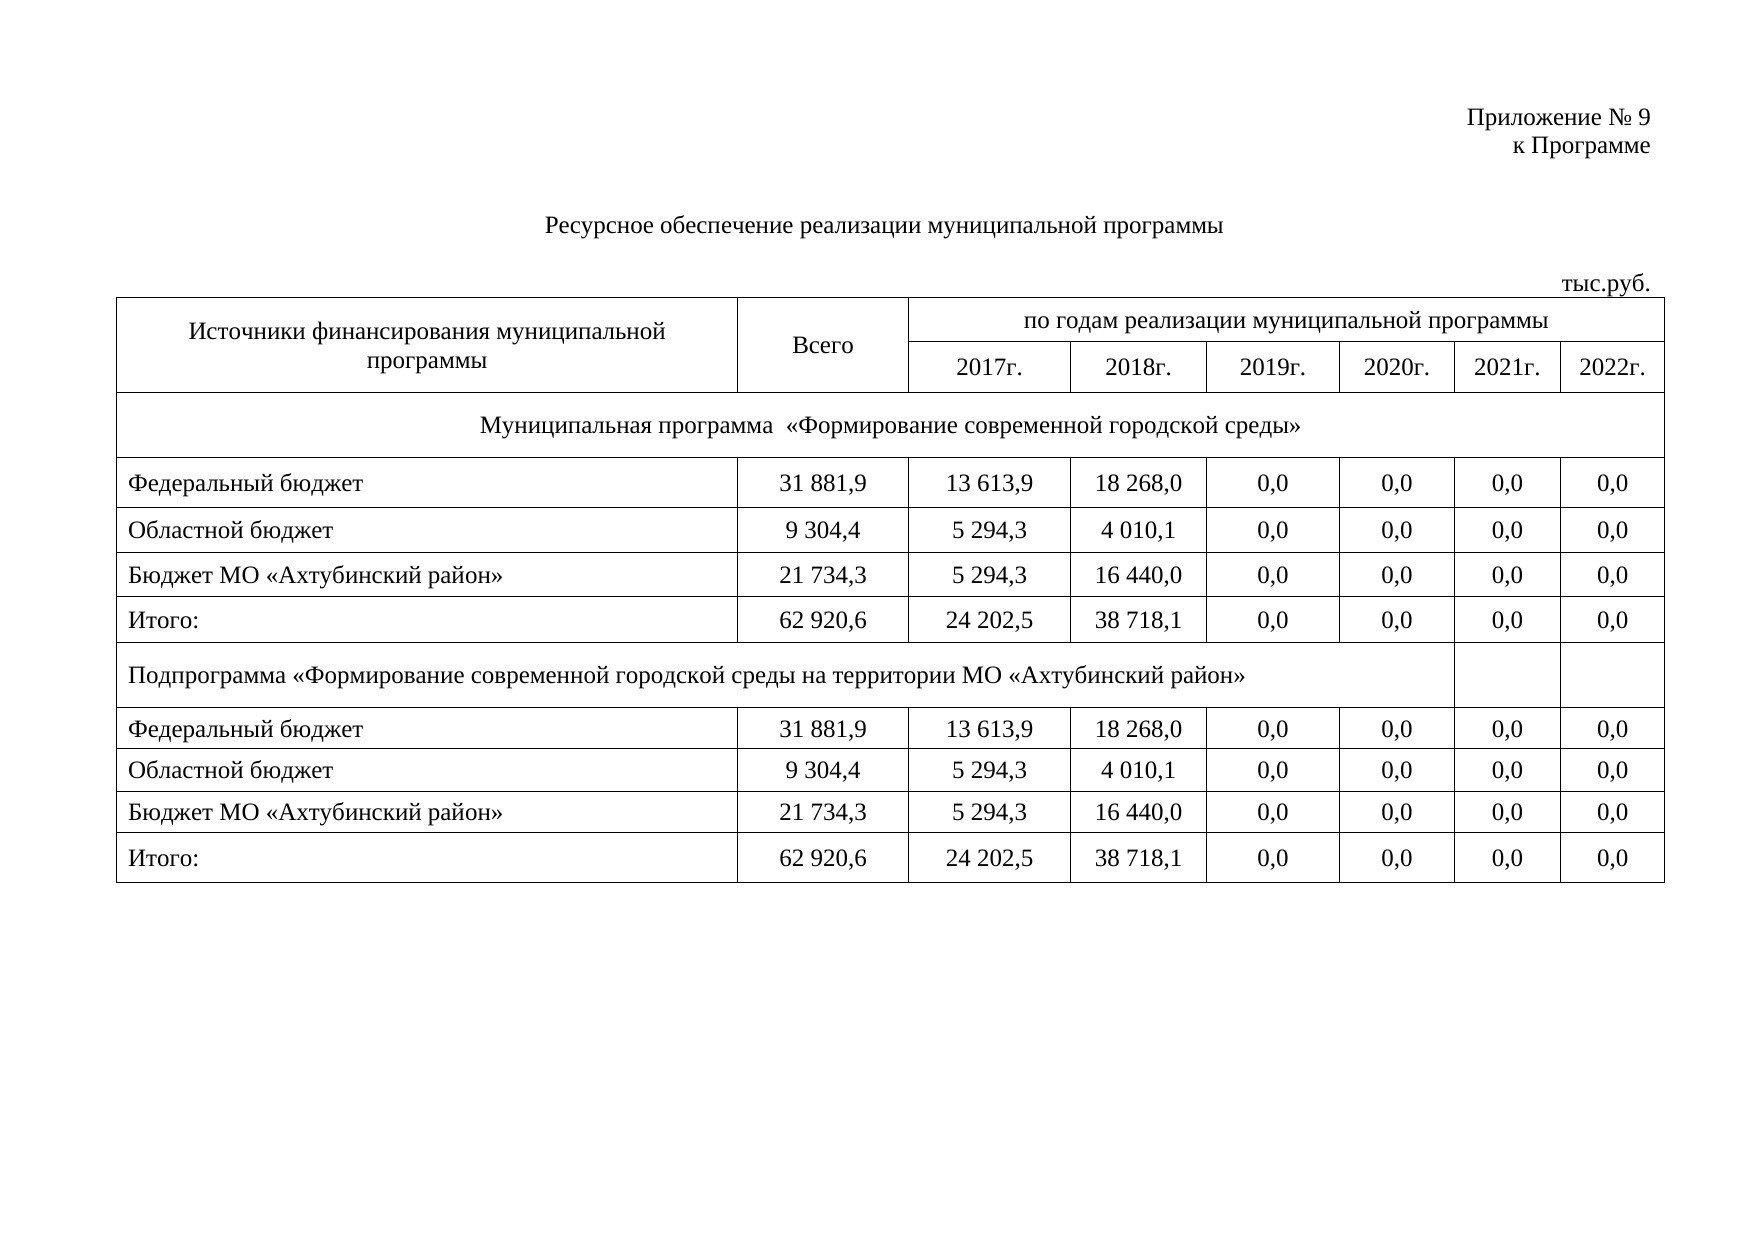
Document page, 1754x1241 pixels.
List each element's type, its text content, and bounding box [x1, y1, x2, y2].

table_header Источники финансирования муниципальной программы [117, 298, 737, 392]
table_cell 2018г. [1071, 342, 1206, 392]
table_cell 4 010,1 [1071, 749, 1206, 791]
table_cell 5 294,3 [909, 508, 1070, 552]
table_cell 62 920,6 [738, 597, 908, 642]
table_cell [1455, 643, 1560, 707]
table_cell 2017г. [909, 342, 1070, 392]
text тыс.руб. [118, 268, 1651, 297]
table_cell 0,0 [1340, 792, 1454, 832]
table_cell 0,0 [1207, 597, 1339, 642]
table_cell 31 881,9 [738, 458, 908, 507]
table_cell 5 294,3 [909, 792, 1070, 832]
table_cell 5 294,3 [909, 749, 1070, 791]
table_cell 0,0 [1561, 508, 1664, 552]
table_cell 0,0 [1207, 708, 1339, 748]
table_cell 9 304,4 [738, 749, 908, 791]
table_cell Бюджет МО «Ахтубинский район» [117, 553, 737, 596]
table_cell 0,0 [1207, 792, 1339, 832]
table_cell 0,0 [1340, 553, 1454, 596]
table_cell 62 920,6 [738, 833, 908, 882]
table_cell 0,0 [1340, 749, 1454, 791]
table_cell 0,0 [1340, 597, 1454, 642]
table_cell Областной бюджет [117, 508, 737, 552]
table_cell 2022г. [1561, 342, 1664, 392]
table_cell 0,0 [1455, 749, 1560, 791]
table_cell 0,0 [1207, 749, 1339, 791]
table_header по годам реализации муниципальной программы [909, 298, 1664, 341]
table_cell 5 294,3 [909, 553, 1070, 596]
table_cell 0,0 [1561, 833, 1664, 882]
table_cell 13 613,9 [909, 458, 1070, 507]
table_cell 38 718,1 [1071, 597, 1206, 642]
table_cell Муниципальная программа «Формирование современной городской среды» [117, 393, 1664, 457]
table_cell Подпрограмма «Формирование современной городской среды на территории МО «Ахтубинский район» [117, 643, 1454, 707]
table_cell 0,0 [1207, 508, 1339, 552]
table_cell Федеральный бюджет [117, 458, 737, 507]
table_cell 0,0 [1455, 553, 1560, 596]
table_cell 2019г. [1207, 342, 1339, 392]
table_cell 4 010,1 [1071, 508, 1206, 552]
table_cell 18 268,0 [1071, 708, 1206, 748]
text Приложение № 9 [118, 102, 1651, 131]
table_cell 0,0 [1207, 458, 1339, 507]
table_cell 18 268,0 [1071, 458, 1206, 507]
table_cell 21 734,3 [738, 792, 908, 832]
table_header Всего [738, 298, 908, 392]
table_cell Областной бюджет [117, 749, 737, 791]
table_cell 0,0 [1455, 508, 1560, 552]
table_cell Федеральный бюджет [117, 708, 737, 748]
table_cell 31 881,9 [738, 708, 908, 748]
table_cell 21 734,3 [738, 553, 908, 596]
table_cell 0,0 [1455, 792, 1560, 832]
table_cell 13 613,9 [909, 708, 1070, 748]
table_cell 0,0 [1561, 597, 1664, 642]
table_cell 24 202,5 [909, 833, 1070, 882]
table_cell 0,0 [1455, 708, 1560, 748]
table_cell 38 718,1 [1071, 833, 1206, 882]
table_cell 0,0 [1455, 833, 1560, 882]
table_cell 24 202,5 [909, 597, 1070, 642]
table_cell 16 440,0 [1071, 792, 1206, 832]
table_cell 0,0 [1340, 458, 1454, 507]
table_cell 0,0 [1561, 708, 1664, 748]
table_cell 0,0 [1561, 792, 1664, 832]
table_cell 0,0 [1340, 708, 1454, 748]
table_cell 16 440,0 [1071, 553, 1206, 596]
table_cell 0,0 [1340, 508, 1454, 552]
table_cell Бюджет МО «Ахтубинский район» [117, 792, 737, 832]
table_cell 0,0 [1561, 458, 1664, 507]
table_cell 0,0 [1561, 749, 1664, 791]
table_cell 0,0 [1207, 553, 1339, 596]
table_cell [1561, 643, 1664, 707]
table_cell 2020г. [1340, 342, 1454, 392]
text к Программе [118, 131, 1651, 159]
table_cell 0,0 [1455, 458, 1560, 507]
table_cell 0,0 [1207, 833, 1339, 882]
table_cell Итого: [117, 597, 737, 642]
table_cell 9 304,4 [738, 508, 908, 552]
text Ресурсное обеспечение реализации муниципальной программы [118, 211, 1651, 239]
table_cell 0,0 [1455, 597, 1560, 642]
table_cell Итого: [117, 833, 737, 882]
table_cell 0,0 [1561, 553, 1664, 596]
table_cell 2021г. [1455, 342, 1560, 392]
table_cell 0,0 [1340, 833, 1454, 882]
